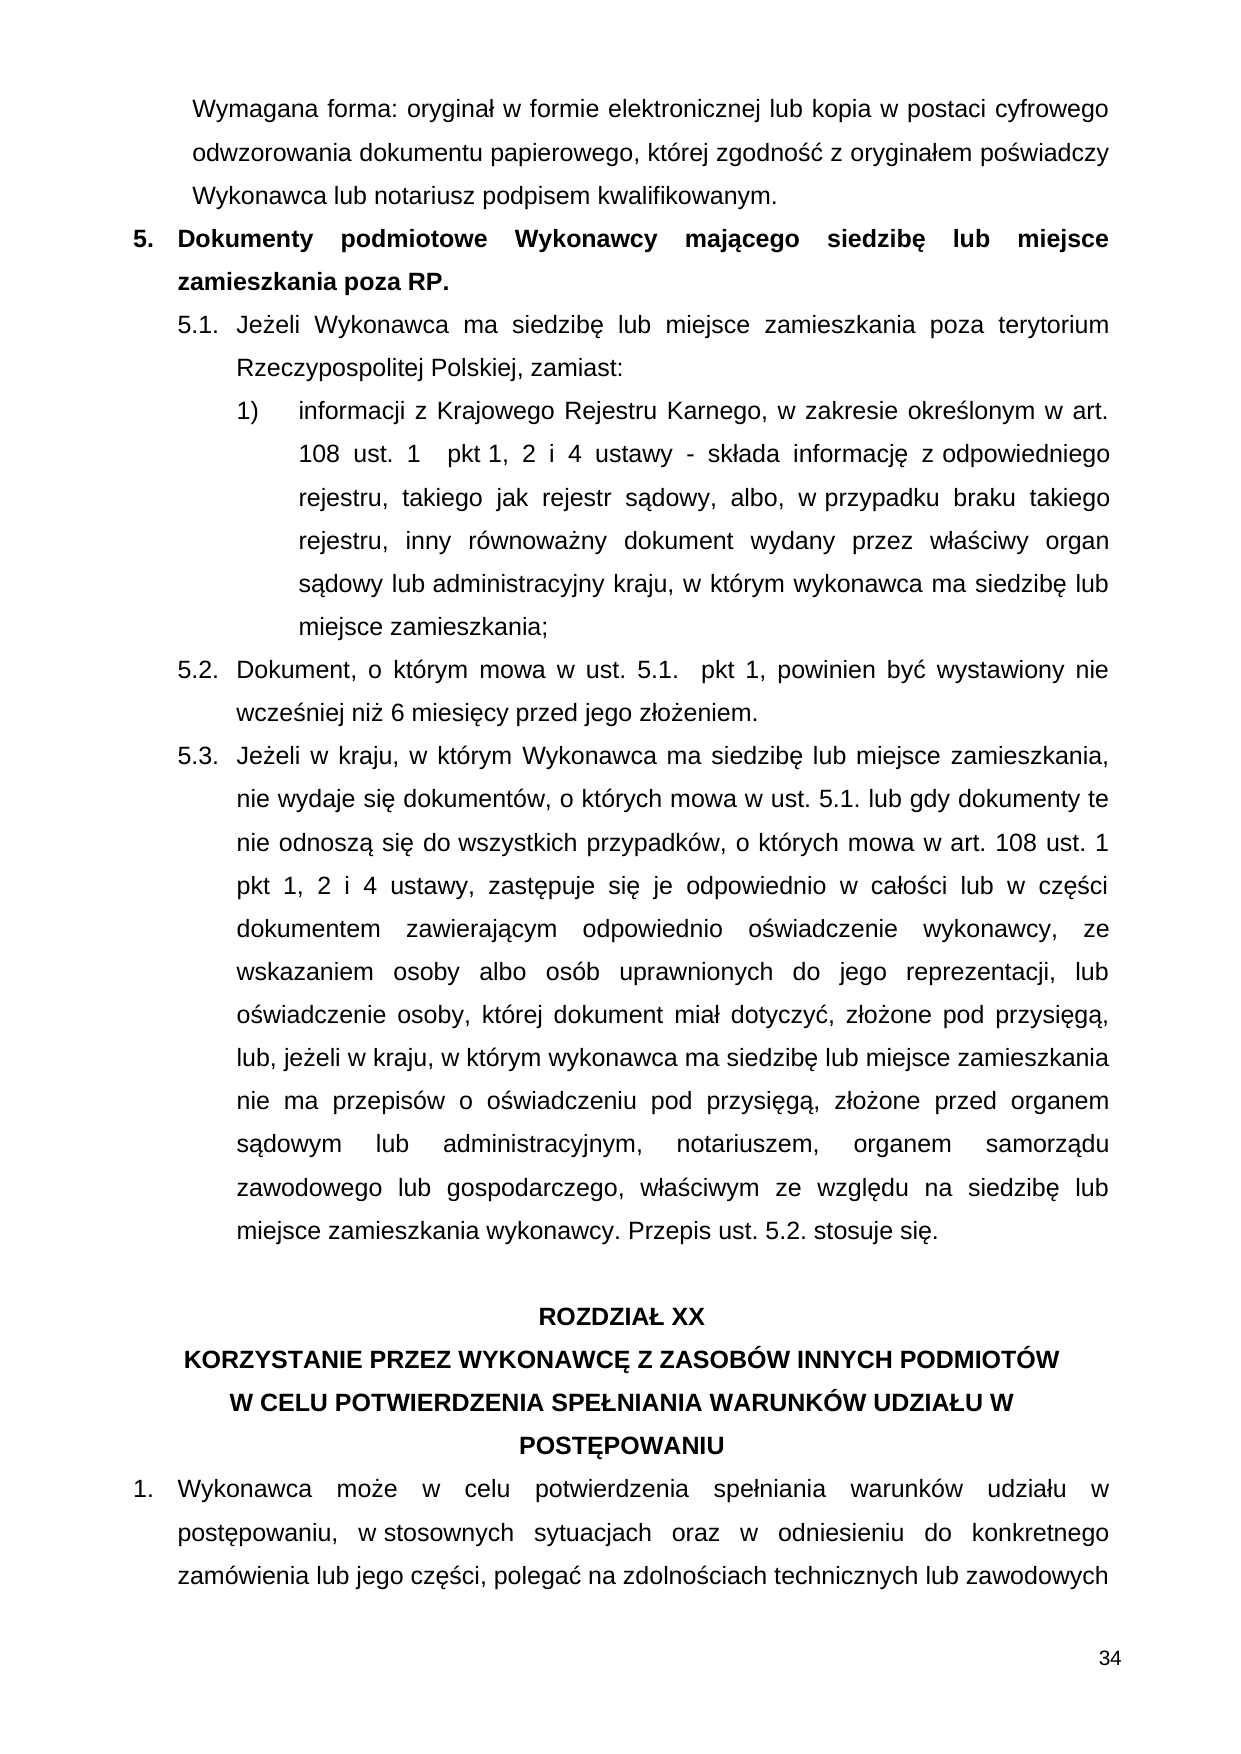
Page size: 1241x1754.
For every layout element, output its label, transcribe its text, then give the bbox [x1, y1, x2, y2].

list Dokument, o którym mowa w ust. 5.1. pkt 1, powinien być wystawiony nie wcześniej niż 6 miesięcy przed jego złożeniem. [177, 655, 1110, 727]
list Dokumenty podmiotowe Wykonawcy mającego siedzibę lub miejsce zamieszkania poza RP. [133, 224, 1110, 296]
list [133, 1474, 1110, 1589]
list Jeżeli w kraju, w którym Wykonawca ma siedzibę lub miejsce zamieszkania, nie wydaje się dokumentów, o których mowa w ust. 5.1. lub gdy dokumenty te nie odnoszą się do wszystkich przypadków, o których mowa w art. 108 ust. 1 pkt 1, 2 i 4 ustawy, zastępuje się je odpowiednio w całości lub w części dokumentem zawierającym odpowiednio oświadczenie wykonawcy, ze wskazaniem osoby albo osób uprawnionych do jego reprezentacji, lub oświadczenie osoby, której dokument miał dotyczyć, złożone pod przysięgą, lub, jeżeli w kraju, w którym wykonawca ma siedzibę lub miejsce zamieszkania nie ma przepisów o oświadczeniu pod przysięgą, złożone przed organem sądowym lub administracyjnym, notariuszem, organem samorządu zawodowego lub gospodarczego, właściwym ze względu na siedzibę lub miejsce zamieszkania wykonawcy. Przepis ust. 5.2. stosuje się. [177, 741, 1110, 1244]
text ROZDZIAŁ XX [133, 1302, 1110, 1331]
text Wymagana forma: oryginał w formie elektronicznej lub kopia w postaci cyfrowego odwzorowania dokumentu papierowego, której zgodność z oryginałem poświadczy Wykonawca lub notariusz podpisem kwalifikowanym. [192, 94, 1110, 209]
list informacji z Krajowego Rejestru Karnego, w zakresie określonym w art. 108 ust. 1 pkt 1, 2 i 4 ustawy - składa informację z odpowiedniego rejestru, takiego jak rejestr sądowy, albo, w przypadku braku takiego rejestru, inny równoważny dokument wydany przez właściwy organ sądowy lub administracyjny kraju, w którym wykonawca ma siedzibę lub miejsce zamieszkania; [236, 396, 1110, 641]
text KORZYSTANIE PRZEZ WYKONAWCĘ Z ZASOBÓW INNYCH PODMIOTÓW [133, 1345, 1110, 1374]
list Jeżeli Wykonawca ma siedzibę lub miejsce zamieszkania poza terytorium Rzeczypospolitej Polskiej, zamiast: [177, 310, 1110, 382]
text W CELU POTWIERDZENIA SPEŁNIANIA WARUNKÓW UDZIAŁU W POSTĘPOWANIU [133, 1388, 1110, 1460]
